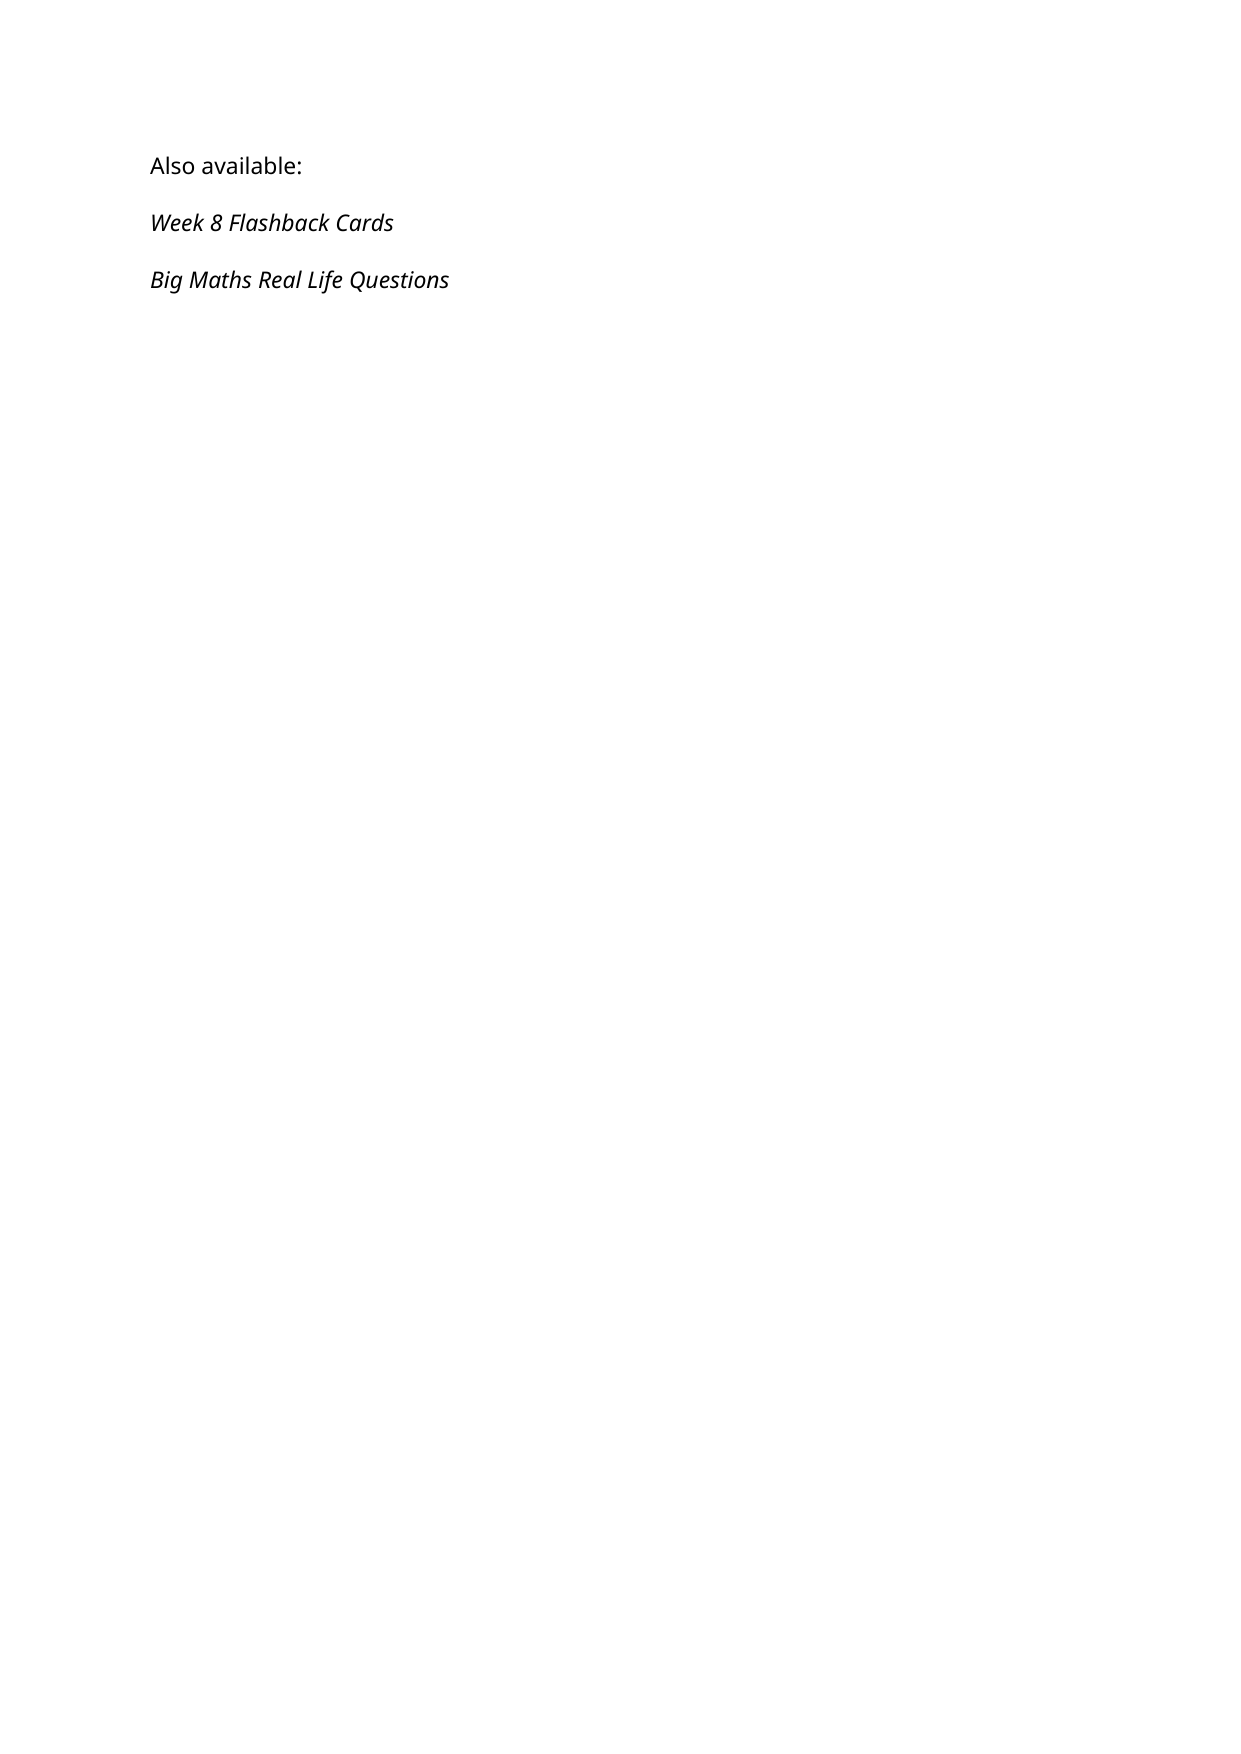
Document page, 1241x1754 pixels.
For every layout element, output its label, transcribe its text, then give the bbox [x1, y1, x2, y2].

text Week 8 Flashback Cards [150, 207, 1090, 238]
text Big Maths Real Life Questions [150, 263, 1090, 295]
text Also available: [150, 150, 1090, 181]
